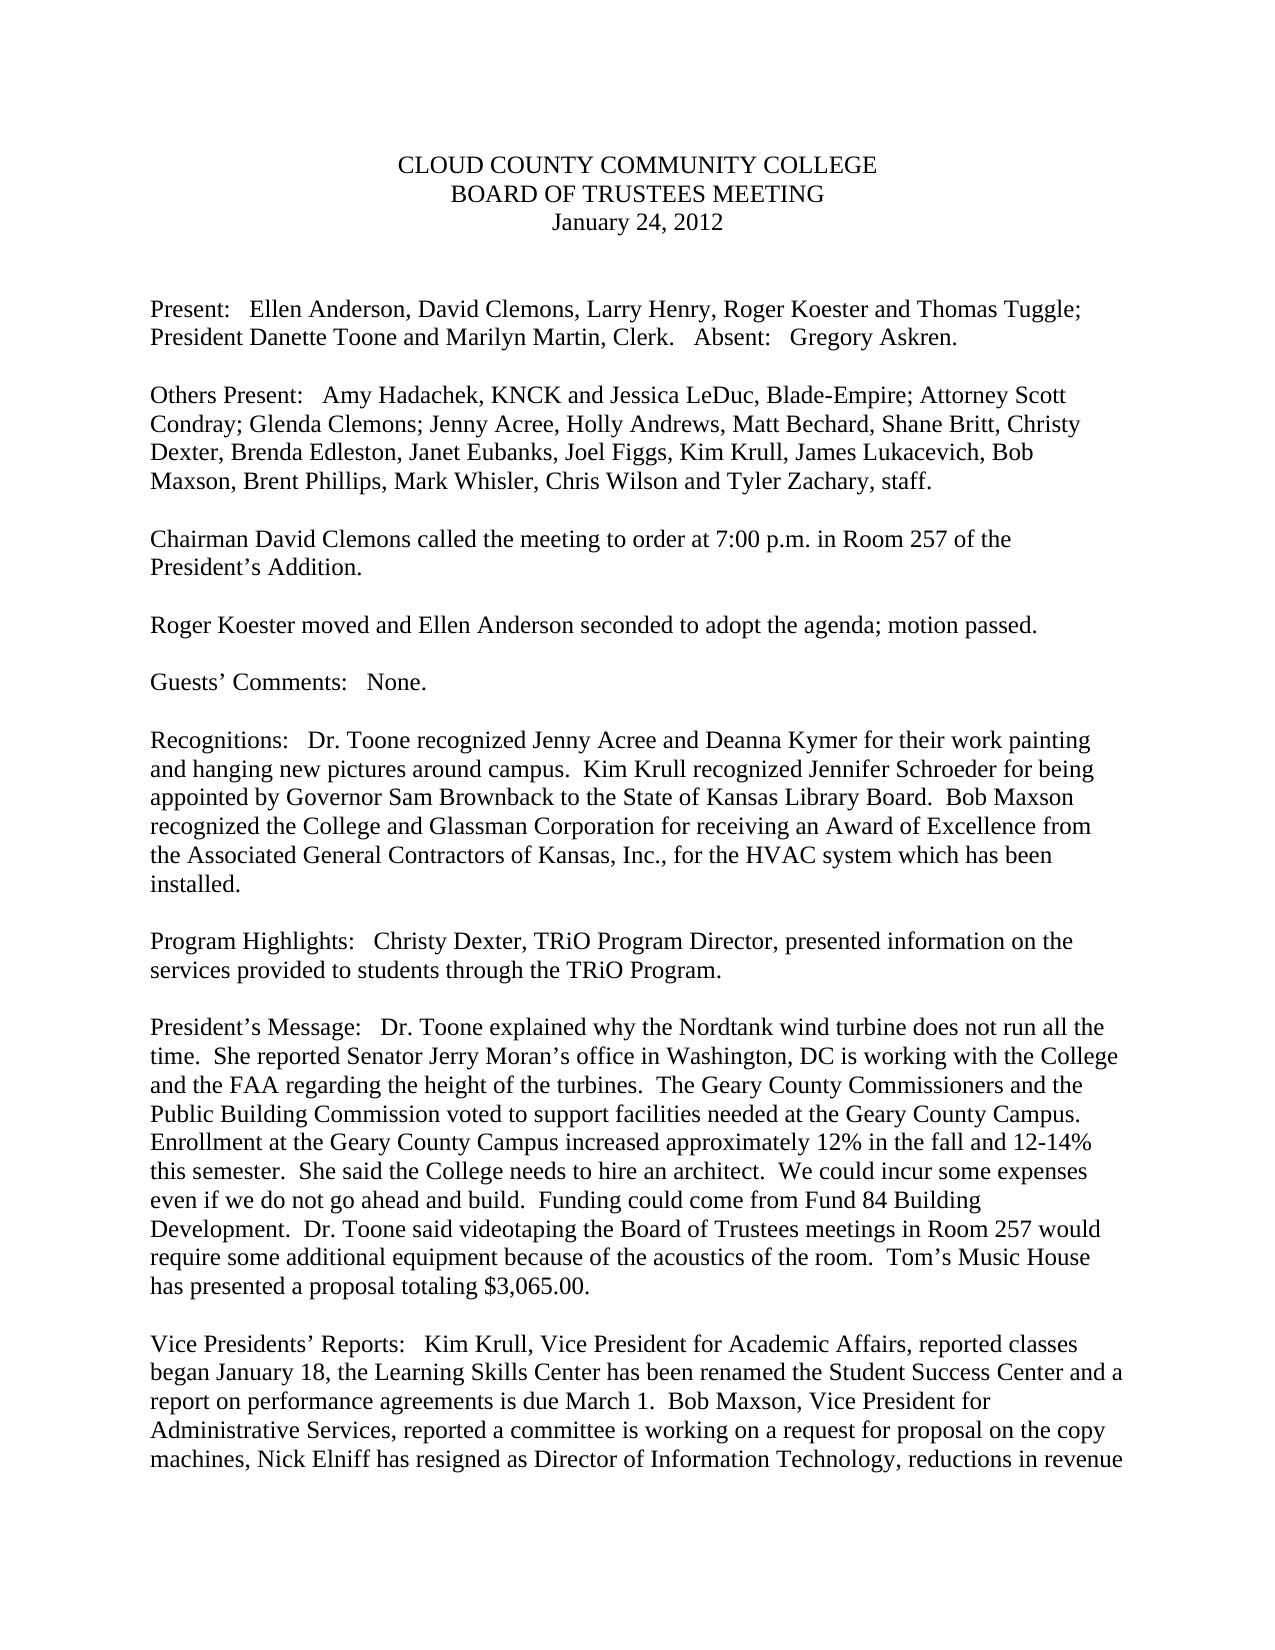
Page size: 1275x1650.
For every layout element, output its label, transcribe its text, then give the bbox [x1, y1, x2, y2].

text Roger Koester moved and Ellen Anderson seconded to adopt the agenda; motion passed. [150, 610, 1125, 639]
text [150, 1329, 1125, 1472]
text Present: Ellen Anderson, David Clemons, Larry Henry, Roger Koester and Thomas Tuggle; President Danette Toone and Marilyn Martin, Clerk. Absent: Gregory Askren. [150, 294, 1125, 351]
text Others Present: Amy Hadachek, KNCK and Jessica LeDuc, Blade-Empire; Attorney Scott Condray; Glenda Clemons; Jenny Acree, Holly Andrews, Matt Bechard, Shane Britt, Christy Dexter, Brenda Edleston, Janet Eubanks, Joel Figgs, Kim Krull, James Lukacevich, Bob Maxson, Brent Phillips, Mark Whisler, Chris Wilson and Tyler Zachary, staff. [150, 380, 1125, 495]
text CLOUD COUNTY COMMUNITY COLLEGE [150, 150, 1125, 179]
text January 24, 2012 [150, 207, 1125, 236]
text Recognitions: Dr. Toone recognized Jenny Acree and Deanna Kymer for their work painting and hanging new pictures around campus. Kim Krull recognized Jennifer Schroeder for being appointed by Governor Sam Brownback to the State of Kansas Library Board. Bob Maxson recognized the College and Glassman Corporation for receiving an Award of Excellence from the Associated General Contractors of Kansas, Inc., for the HVAC system which has been installed. [150, 725, 1125, 897]
text Guests’ Comments: None. [150, 667, 1125, 696]
text BOARD OF TRUSTEES MEETING [150, 179, 1125, 207]
text President’s Message: Dr. Toone explained why the Nordtank wind turbine does not run all the time. She reported Senator Jerry Moran’s office in Washington, DC is working with the College and the FAA regarding the height of the turbines. The Geary County Commissioners and the Public Building Commission voted to support facilities needed at the Geary County Campus. Enrollment at the Geary County Campus increased approximately 12% in the fall and 12-14% this semester. She said the College needs to hire an architect. We could incur some expenses even if we do not go ahead and build. Funding could come from Fund 84 Building Development. Dr. Toone said videotaping the Board of Trustees meetings in Room 257 would require some additional equipment because of the acoustics of the room. Tom’s Music House has presented a proposal totaling $3,065.00. [150, 1012, 1125, 1300]
text Chairman David Clemons called the meeting to order at 7:00 p.m. in Room 257 of the President’s Addition. [150, 524, 1125, 581]
text Program Highlights: Christy Dexter, TRiO Program Director, presented information on the services provided to students through the TRiO Program. [150, 926, 1125, 984]
